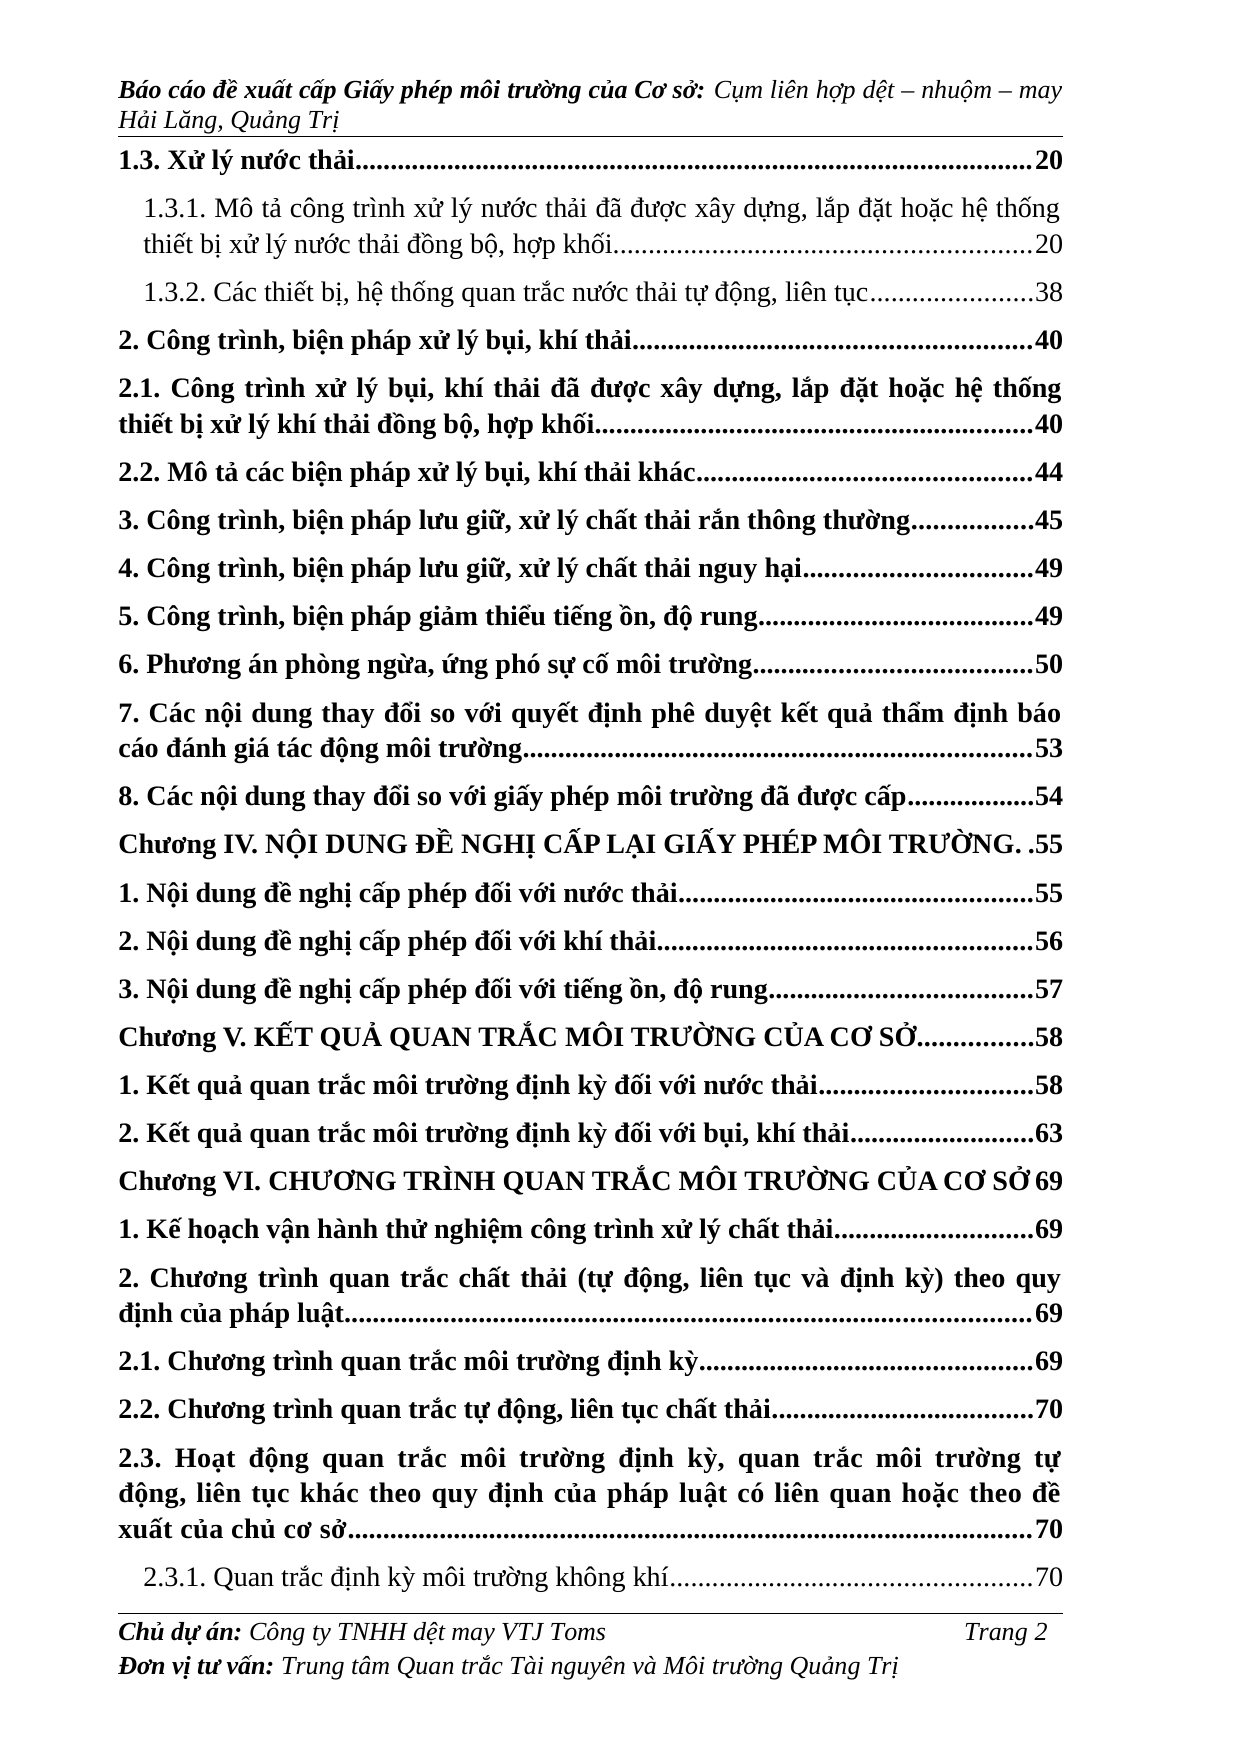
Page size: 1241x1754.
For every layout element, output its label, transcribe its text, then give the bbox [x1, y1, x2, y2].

text Chương IV. NỘI DUNG ĐỀ NGHỊ CẤP LẠI GIẤY PHÉP MÔI TRƯỜNG 55 [118, 828, 1063, 860]
text 2.1. Công trình xử lý bụi, khí thải đã được xây dựng, lắp đặt hoặc hệ thống thiết bị xử lý khí thải đồng bộ, hợp khối 40 [118, 371, 1063, 439]
text Chương VI. CHƯƠNG TRÌNH QUAN TRẮC MÔI TRƯỜNG CỦA CƠ SỞ 69 [118, 1164, 1063, 1197]
text 8. Các nội dung thay đổi so với giấy phép môi trường đã được cấp 54 [118, 779, 1063, 812]
text 1.3.1. Mô tả công trình xử lý nước thải đã được xây dựng, lắp đặt hoặc hệ thống thiết bị xử lý nước thải đồng bộ, hợp khối 20 [143, 191, 1063, 259]
text 6. Phương án phòng ngừa, ứng phó sự cố môi trường 50 [118, 648, 1063, 680]
text 5. Công trình, biện pháp giảm thiểu tiếng ồn, độ rung 49 [118, 599, 1063, 632]
text 1. Kế hoạch vận hành thử nghiệm công trình xử lý chất thải 69 [118, 1213, 1063, 1245]
text 1.3.2. Các thiết bị, hệ thống quan trắc nước thải tự động, liên tục 38 [143, 275, 1063, 307]
text 1. Kết quả quan trắc môi trường định kỳ đối với nước thải 58 [118, 1068, 1063, 1101]
text 2.2. Mô tả các biện pháp xử lý bụi, khí thải khác 44 [118, 455, 1063, 487]
text 2. Công trình, biện pháp xử lý bụi, khí thải 40 [118, 323, 1063, 356]
text 1. Nội dung đề nghị cấp phép đối với nước thải 55 [118, 876, 1063, 908]
text 3. Công trình, biện pháp lưu giữ, xử lý chất thải rắn thông thường 45 [118, 503, 1063, 536]
text 1.3. Xử lý nước thải 20 [118, 143, 1063, 176]
text 2. Chương trình quan trắc chất thải (tự động, liên tục và định kỳ) theo quy định của pháp luật 69 [118, 1261, 1063, 1329]
text 2.3. Hoạt động quan trắc môi trường định kỳ, quan trắc môi trường tự động, liên tục khác theo quy định của pháp luật có liên quan hoặc theo đề xuất của chủ cơ sở 70 [118, 1441, 1063, 1544]
text 3. Nội dung đề nghị cấp phép đối với tiếng ồn, độ rung 57 [118, 972, 1063, 1004]
text 2.1. Chương trình quan trắc môi trường định kỳ 69 [118, 1344, 1063, 1377]
text 2. Nội dung đề nghị cấp phép đối với khí thải 56 [118, 924, 1063, 956]
text 7. Các nội dung thay đổi so với quyết định phê duyệt kết quả thẩm định báo cáo đánh giá tác động môi trường 53 [118, 696, 1063, 764]
text 2.2. Chương trình quan trắc tự động, liên tục chất thải 70 [118, 1393, 1063, 1425]
text Chương V. KẾT QUẢ QUAN TRẮC MÔI TRƯỜNG CỦA CƠ SỞ 58 [118, 1020, 1063, 1052]
text 2. Kết quả quan trắc môi trường định kỳ đối với bụi, khí thải 63 [118, 1116, 1063, 1149]
text 4. Công trình, biện pháp lưu giữ, xử lý chất thải nguy hại 49 [118, 551, 1063, 584]
text 2.3.1. Quan trắc định kỳ môi trường không khí 70 [143, 1560, 1063, 1592]
